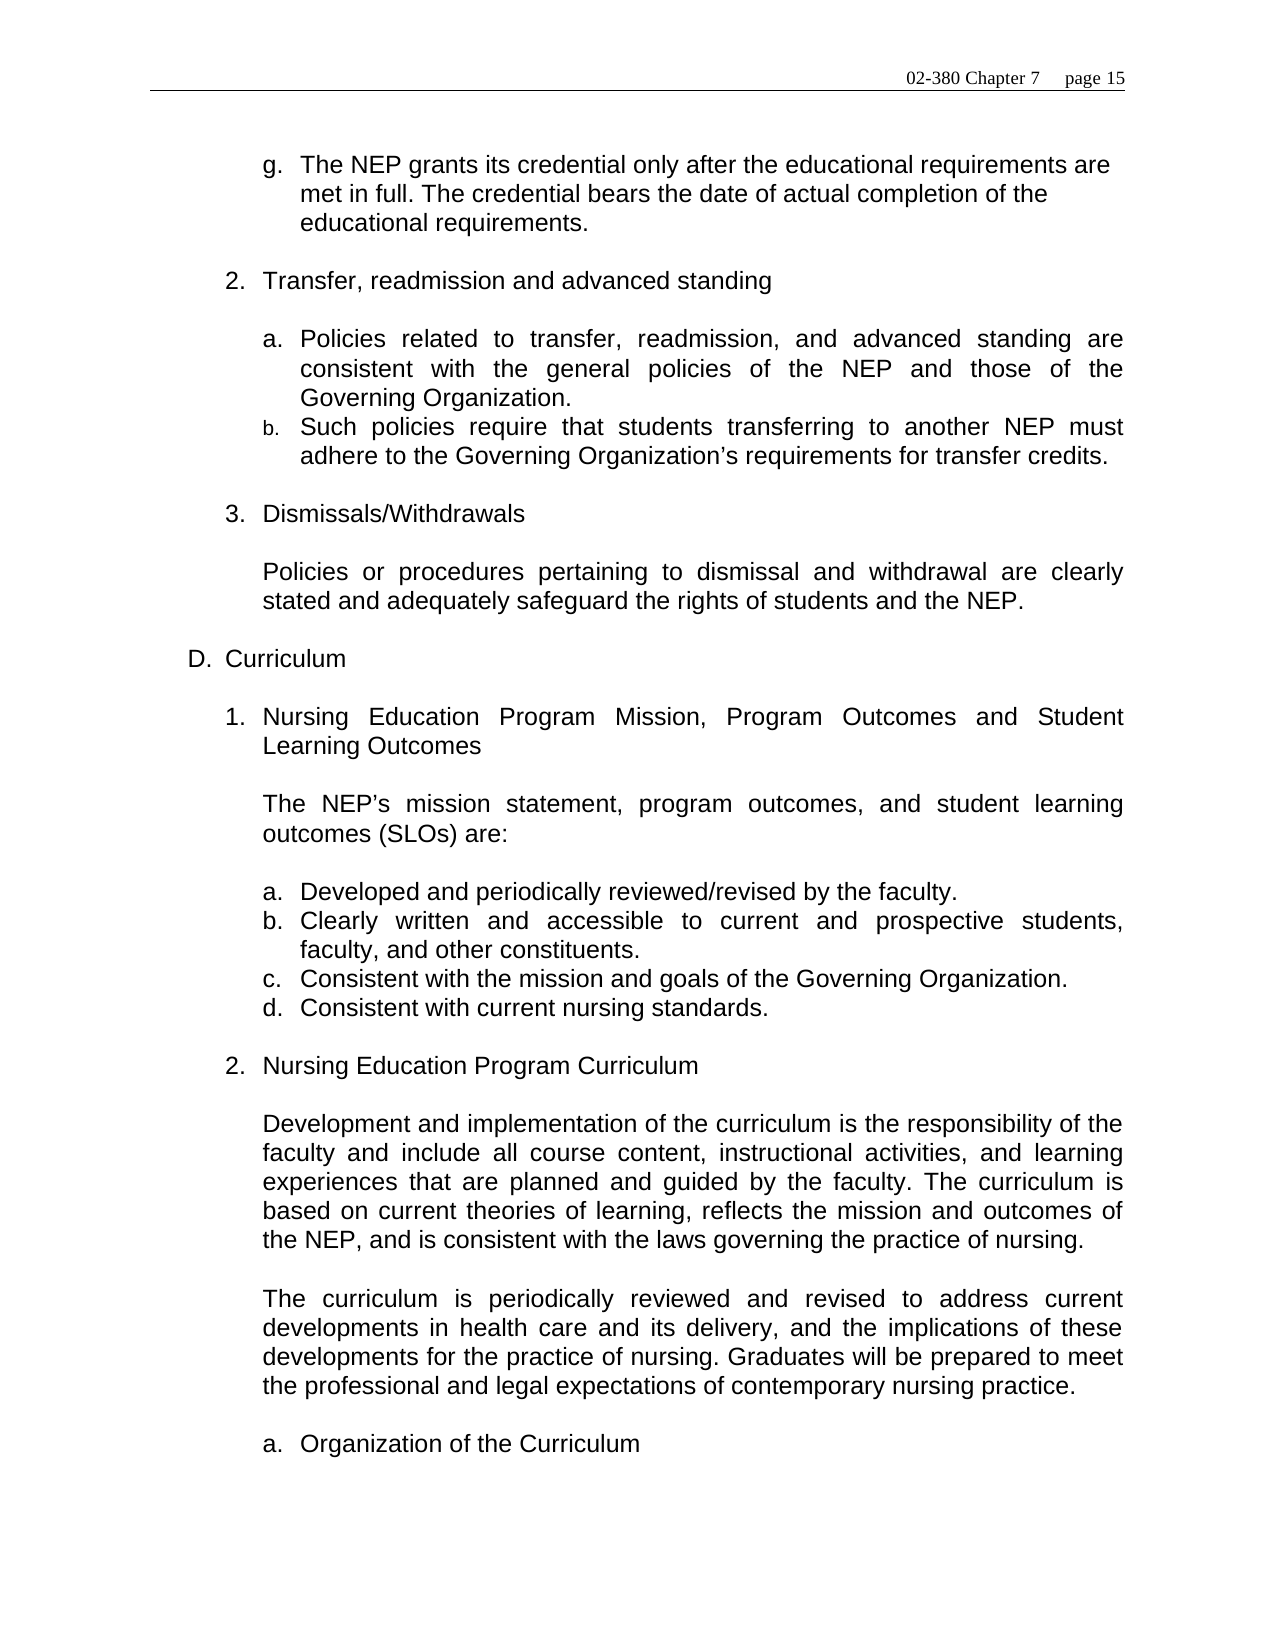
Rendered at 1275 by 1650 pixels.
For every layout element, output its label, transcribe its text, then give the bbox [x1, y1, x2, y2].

list The NEP grants its credential only after the educational requirements are met in full. The credential bears the date of actual completion of the educational requirements. [262, 150, 1125, 237]
list Such policies require that students transferring to another NEP must adhere to the Governing Organization’s requirements for transfer credits. [262, 412, 1125, 470]
list Organization of the Curriculum [262, 1429, 1125, 1458]
list Nursing Education Program Curriculum [225, 1051, 1125, 1080]
text Policies or procedures pertaining to dismissal and withdrawal are clearly stated and adequately safeguard the rights of students and the NEP. [262, 557, 1125, 615]
list Nursing Education Program Mission, Program Outcomes and Student Learning Outcomes [225, 702, 1125, 760]
list Policies related to transfer, readmission, and advanced standing are consistent with the general policies of the NEP and those of the Governing Organization. [262, 324, 1125, 412]
text The NEP’s mission statement, program outcomes, and student learning outcomes (SLOs) are: [262, 789, 1125, 847]
list Consistent with the mission and goals of the Governing Organization. [262, 964, 1125, 993]
list Clearly written and accessible to current and prospective students, faculty, and other constituents. [262, 906, 1125, 964]
list 3. Dismissals/Withdrawals [150, 499, 1125, 528]
text The curriculum is periodically reviewed and revised to address current developments in health care and its delivery, and the implications of these developments for the practice of nursing. Graduates will be prepared to meet the professional and legal expectations of contemporary nursing practice. [262, 1283, 1125, 1400]
list Consistent with current nursing standards. [262, 993, 1125, 1022]
list Developed and periodically reviewed/revised by the faculty. [262, 877, 1125, 906]
text D. Curriculum [150, 644, 1125, 673]
text 2. Transfer, readmission and advanced standing [150, 266, 1125, 295]
text Development and implementation of the curriculum is the responsibility of the faculty and include all course content, instructional activities, and learning experiences that are planned and guided by the faculty. The curriculum is based on current theories of learning, reflects the mission and outcomes of the NEP, and is consistent with the laws governing the practice of nursing. [262, 1109, 1125, 1254]
